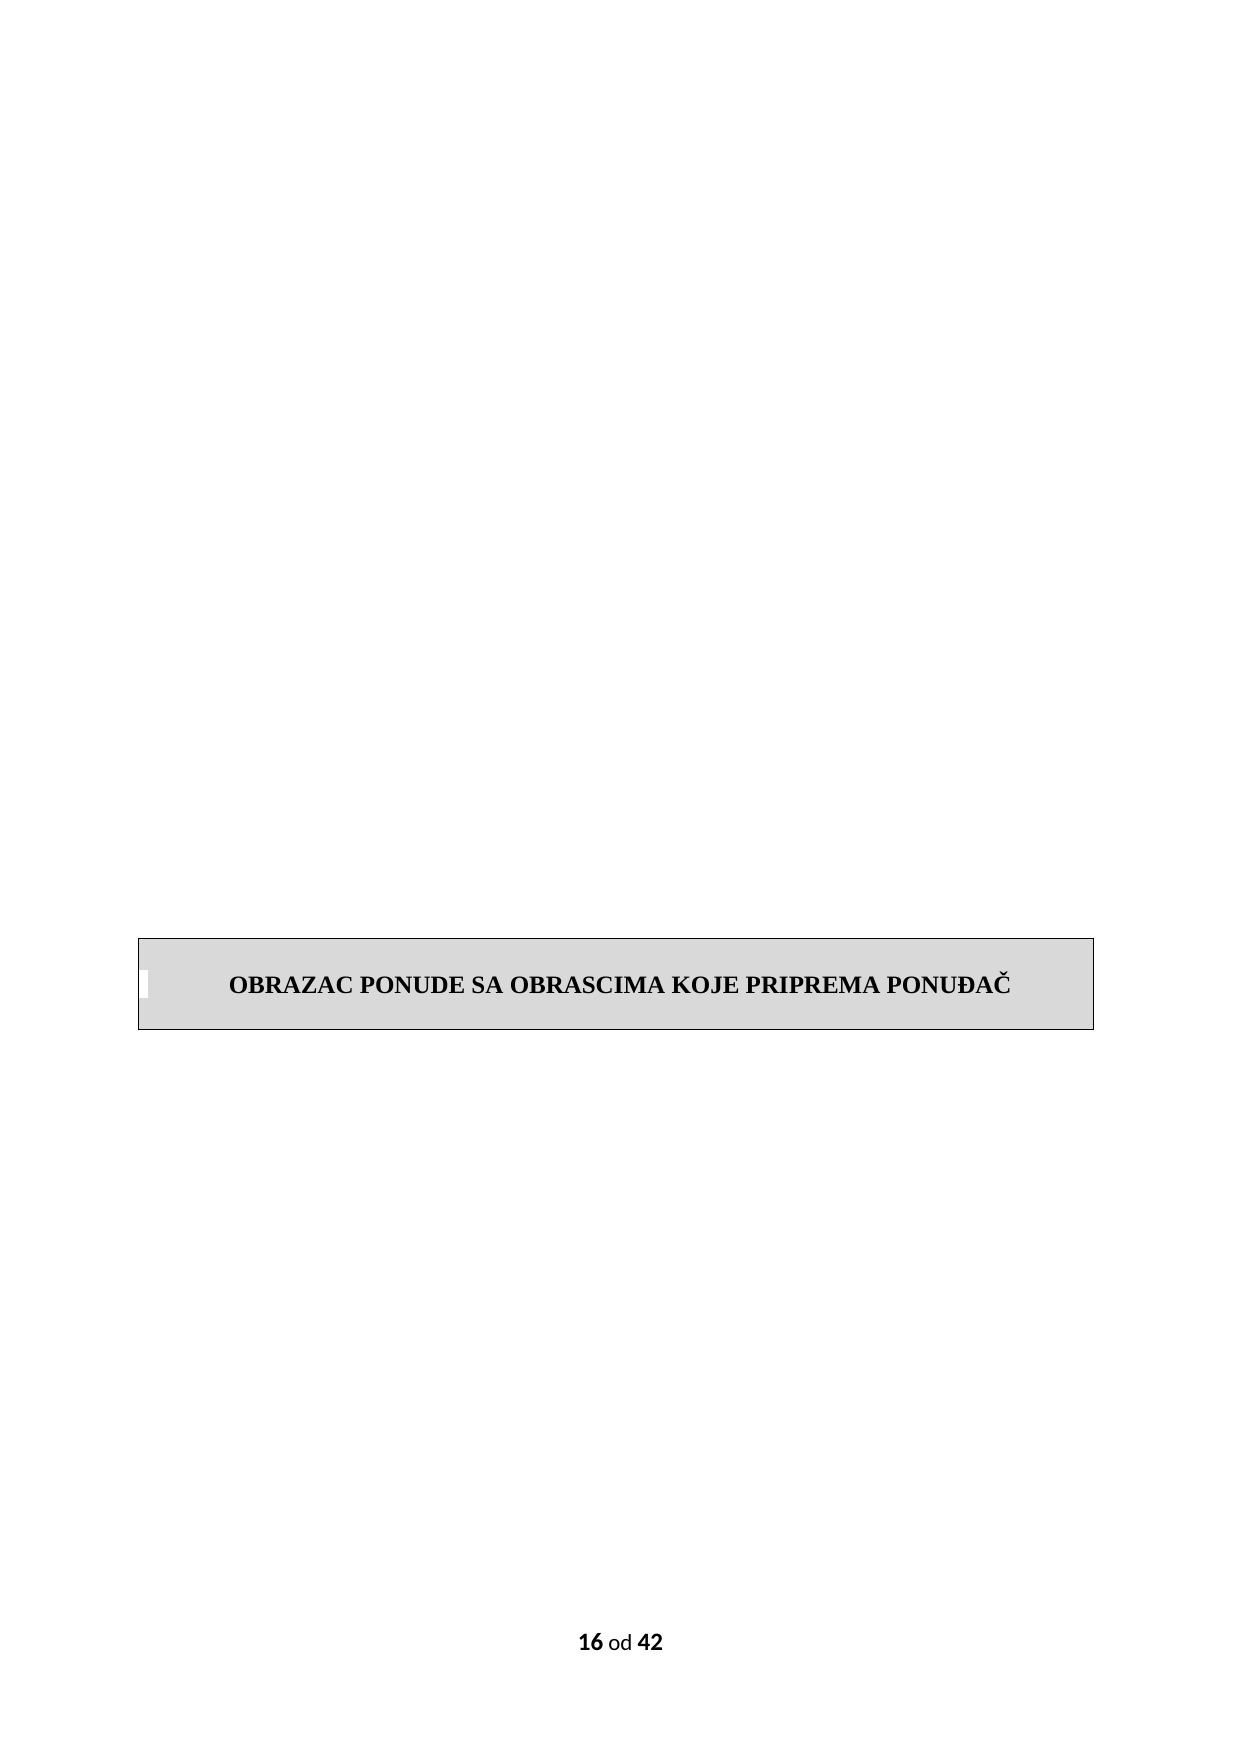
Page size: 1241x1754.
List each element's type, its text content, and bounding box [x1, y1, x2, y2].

subtitle OBRAZAC PONUDE SA OBRASCIMA KOJE PRIPREMA PONUĐAČ [148, 970, 1093, 995]
